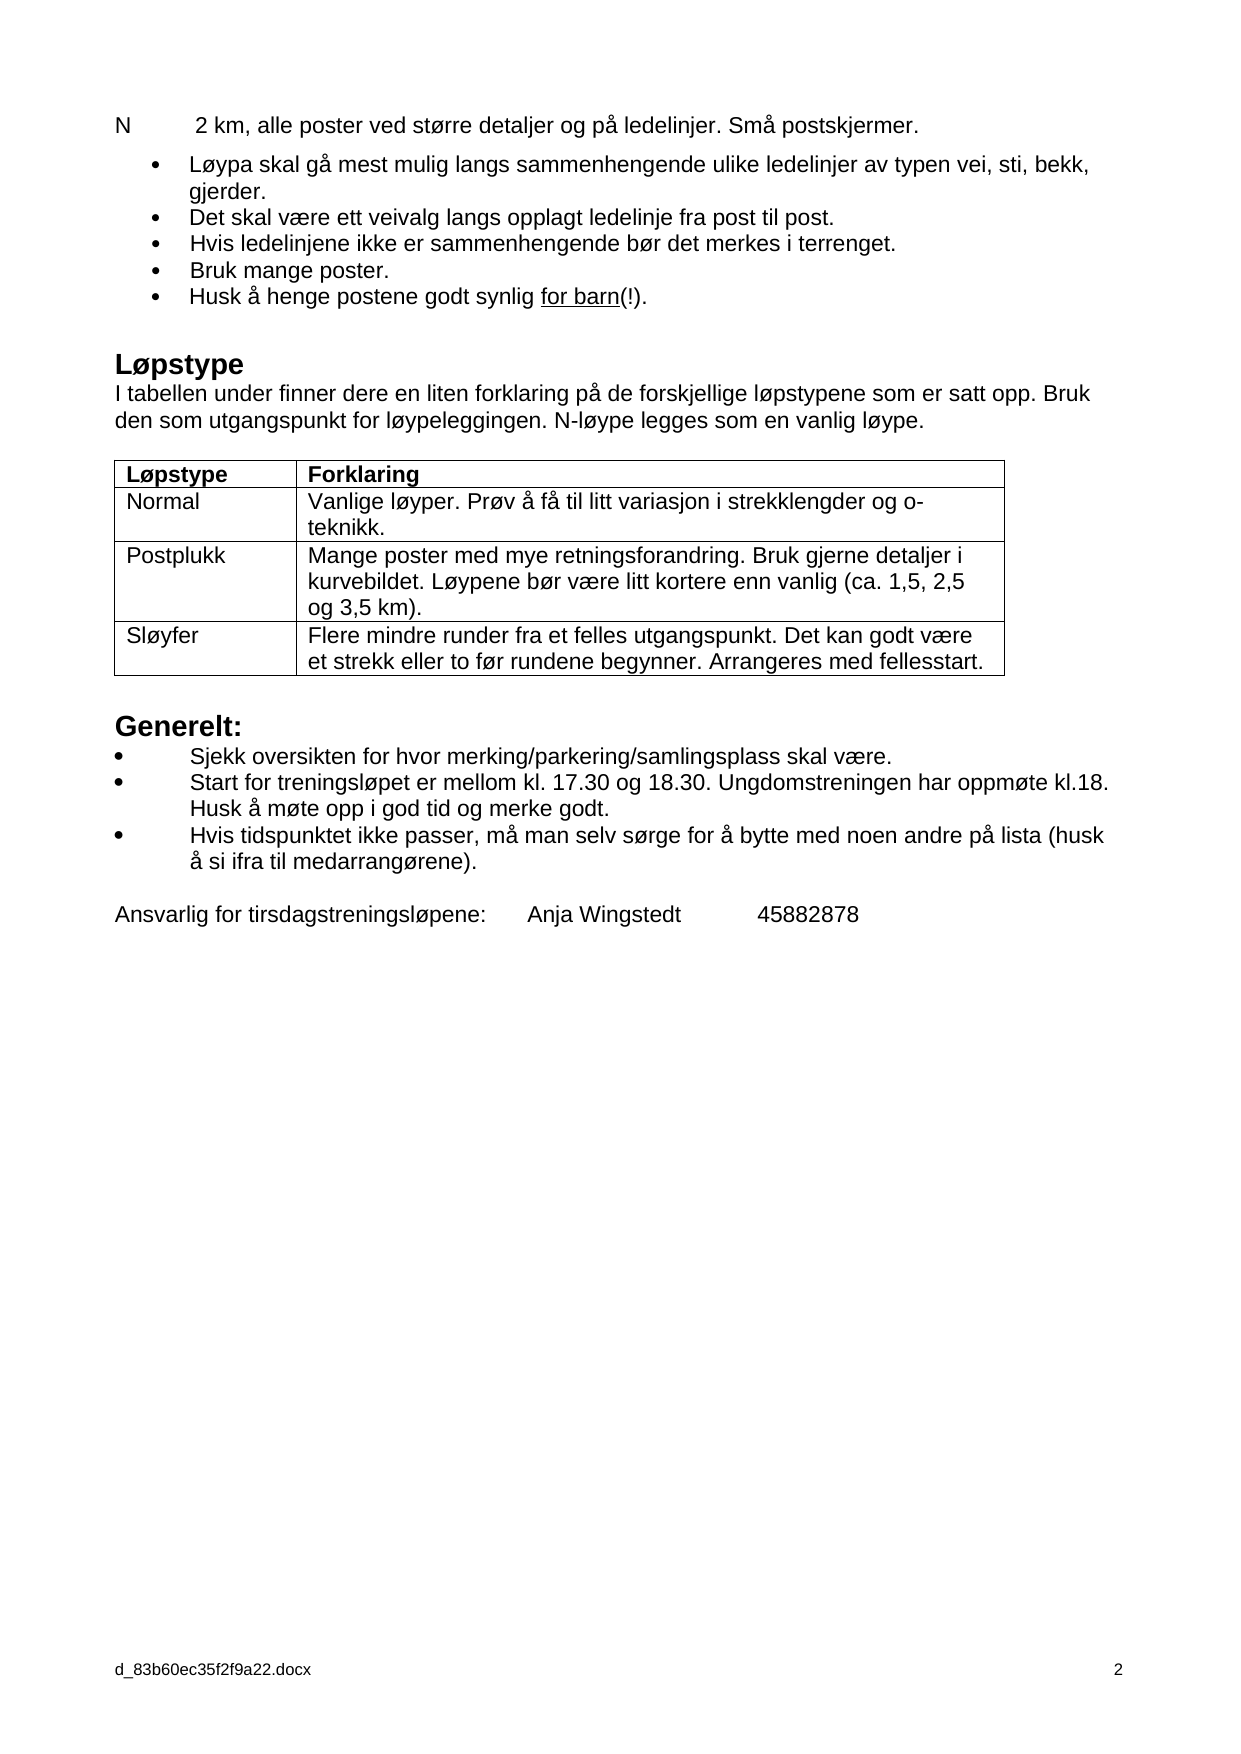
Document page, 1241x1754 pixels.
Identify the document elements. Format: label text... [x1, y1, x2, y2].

text I tabellen under finner dere en liten forklaring på de forskjellige løpstypene som er satt opp. Bruk den som utgangspunkt for løypeleggingen. N-løype legges som en vanlig løype. [114, 380, 1123, 433]
table_cell Vanlige løyper. Prøv å få til litt variasjon i strekklengder og o-teknikk. [297, 488, 1004, 541]
table_cell Postplukk [115, 542, 296, 621]
table_cell Sløyfer [115, 622, 296, 674]
list Bruk mange poster. [152, 257, 1123, 283]
table_cell Flere mindre runder fra et felles utgangspunkt. Det kan godt være et strekk eller to før rundene begynner. Arrangeres med fellesstart. [297, 622, 1004, 674]
table_cell Normal [115, 488, 296, 541]
list Start for treningsløpet er mellom kl. 17.30 og 18.30. Ungdomstreningen har oppmøte kl.18. Husk å møte opp i god tid og merke godt. [114, 769, 1123, 822]
text Løpstype [114, 347, 1123, 380]
table_header Løpstype [115, 461, 296, 487]
list Løypa skal gå mest mulig langs sammenhengende ulike ledelinjer av typen vei, sti, bekk, gjerder. [152, 151, 1123, 204]
list Sjekk oversikten for hvor merking/parkering/samlingsplass skal være. [114, 743, 1123, 769]
text N 2 km, alle poster ved større detaljer og på ledelinjer. Små postskjermer. [114, 112, 1123, 139]
list Hvis tidspunktet ikke passer, må man selv sørge for å bytte med noen andre på lista (husk å si ifra til medarrangørene). [114, 822, 1123, 874]
list Husk å henge postene godt synlig for barn(!). [152, 283, 1123, 309]
table_cell Mange poster med mye retningsforandring. Bruk gjerne detaljer i kurvebildet. Løypene bør være litt kortere enn vanlig (ca. 1,5, 2,5 og 3,5 km). [297, 542, 1004, 621]
list Hvis ledelinjene ikke er sammenhengende bør det merkes i terrenget. [152, 230, 1123, 257]
text Ansvarlig for tirsdagstreningsløpene: Anja Wingstedt 45882878 [114, 901, 1123, 953]
table_header Forklaring [297, 461, 1004, 487]
list Det skal være ett veivalg langs opplagt ledelinje fra post til post. [152, 204, 1123, 230]
text Generelt: [114, 709, 1123, 743]
